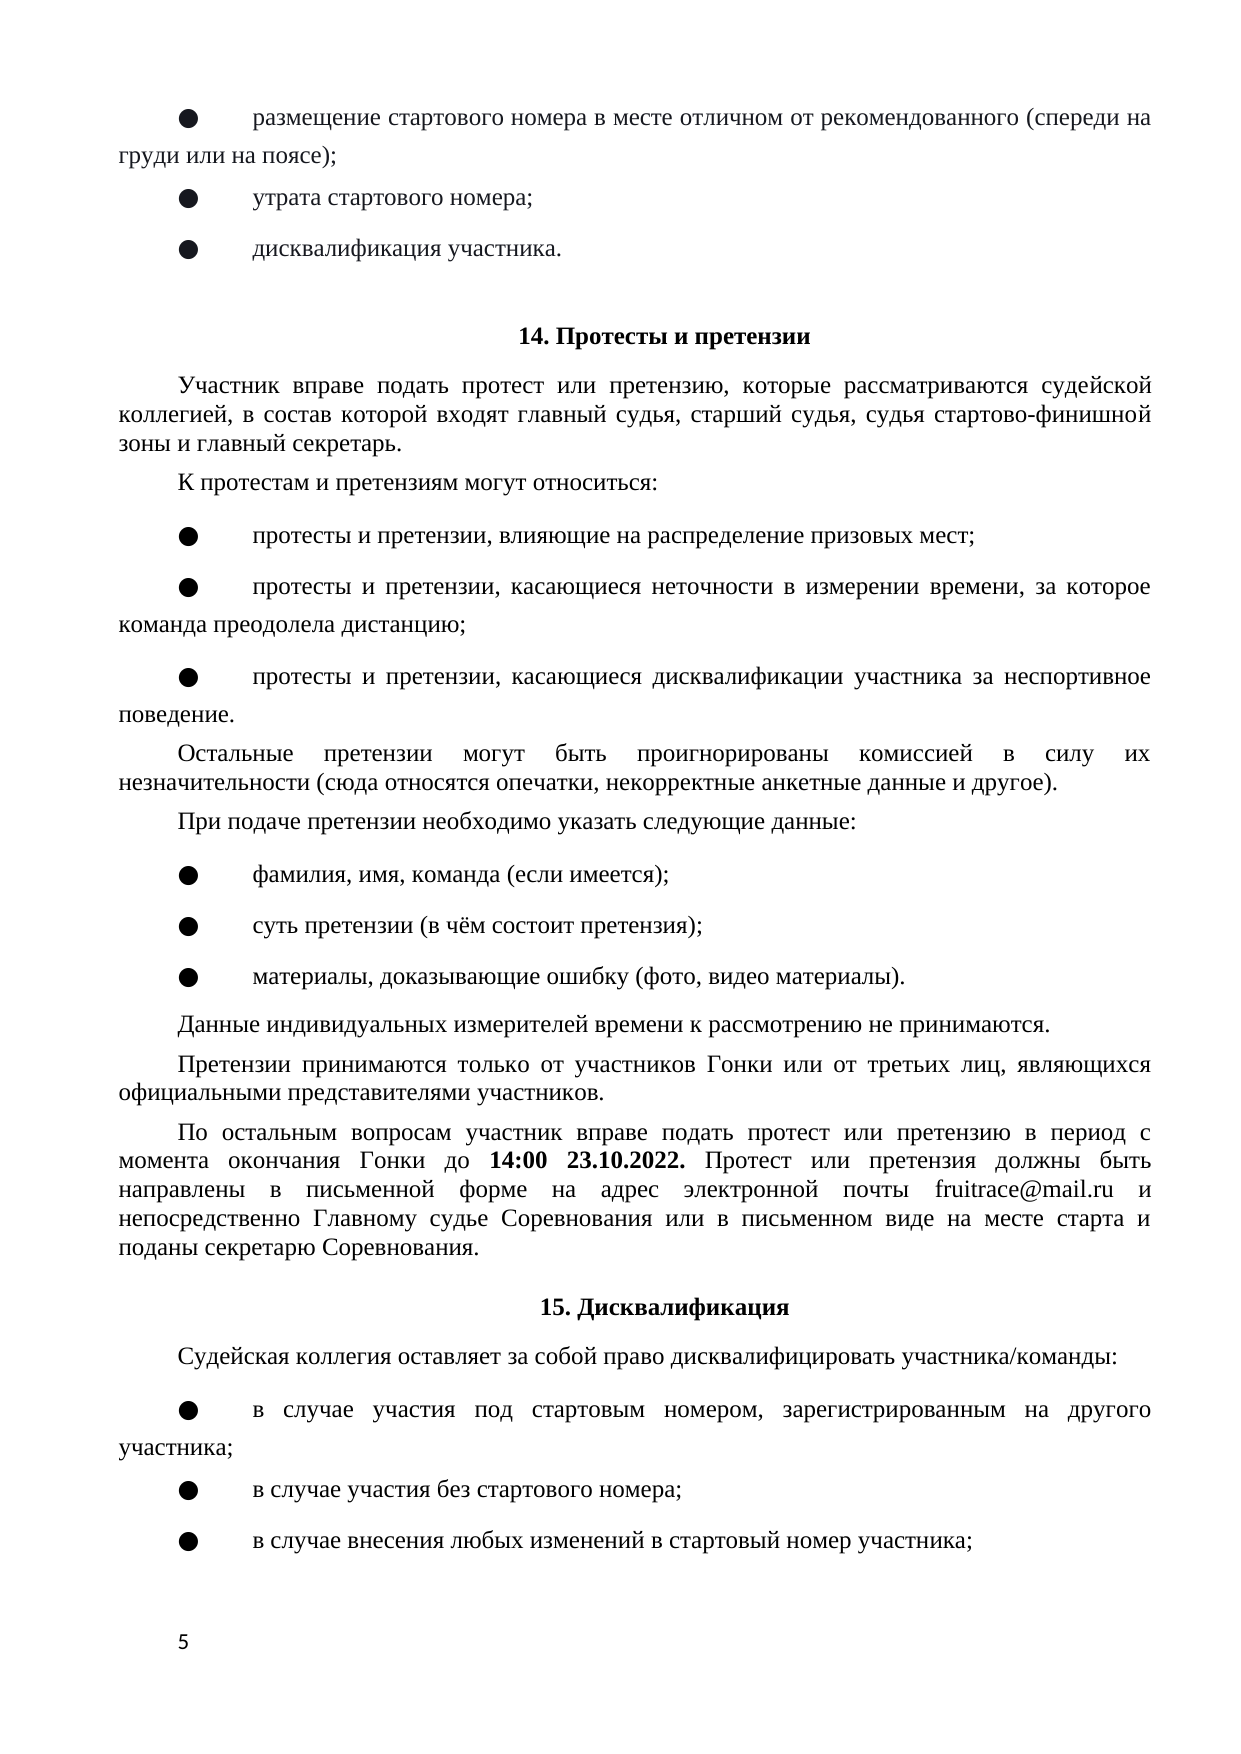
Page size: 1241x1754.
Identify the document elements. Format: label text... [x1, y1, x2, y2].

list материалы, доказывающие ошибку (фото, видео материалы). [118, 948, 1152, 999]
list в случае участия без стартового номера; [118, 1460, 1152, 1512]
list протесты и претензии, влияющие на распределение призовых мест; [118, 506, 1152, 557]
list протесты и претензии, касающиеся неточности в измерении времени, за которое команда преодолела дистанцию; [118, 557, 1152, 637]
text Претензии принимаются только от участников Гонки или от третьих лиц, являющихся официальными представителями участников. [118, 1049, 1152, 1106]
text При подаче претензии необходимо указать следующие данные: [118, 806, 1152, 835]
text Участник вправе подать протест или претензию, которые рассматриваются судейской коллегией, в состав которой входят главный судья, старший судья, судья стартово-финишной зоны и главный секретарь. [118, 370, 1152, 457]
text К протестам и претензиям могут относиться: [118, 467, 1152, 496]
list размещение стартового номера в месте отличном от рекомендованного (спереди на груди или на поясе); [118, 89, 1152, 169]
list в случае внесения любых изменений в стартовый номер участника; [118, 1512, 1152, 1563]
text Данные индивидуальных измерителей времени к рассмотрению не принимаются. [118, 1009, 1152, 1038]
list протесты и претензии, касающиеся дисквалификации участника за неспортивное поведение. [118, 648, 1152, 728]
list в случае участия под стартовым номером, зарегистрированным на другого участника; [118, 1380, 1152, 1460]
text 15. Дисквалификация [118, 1292, 1152, 1320]
text Остальные претензии могут быть проигнорированы комиссией в силу их незначительности (сюда относятся опечатки, некорректные анкетные данные и другое). [118, 738, 1152, 796]
list суть претензии (в чём состоит претензия); [118, 897, 1152, 948]
text По остальным вопросам участник вправе подать протест или претензию в период с момента окончания Гонки до 14:00 23.10.2022. Протест или претензия должны быть направлены в письменной форме на адрес электронной почты fruitrace@mail.ru и непосредственно Главному судье Соревнования или в письменном виде на месте старта и поданы секретарю Соревнования. [118, 1117, 1152, 1260]
text Судейская коллегия оставляет за собой право дисквалифицировать участника/команды: [118, 1341, 1152, 1370]
list утрата стартового номера; [118, 169, 1152, 220]
list фамилия, имя, команда (если имеется); [118, 845, 1152, 897]
text 14. Протесты и претензии [118, 321, 1152, 349]
list дисквалификация участника. [118, 220, 1152, 271]
